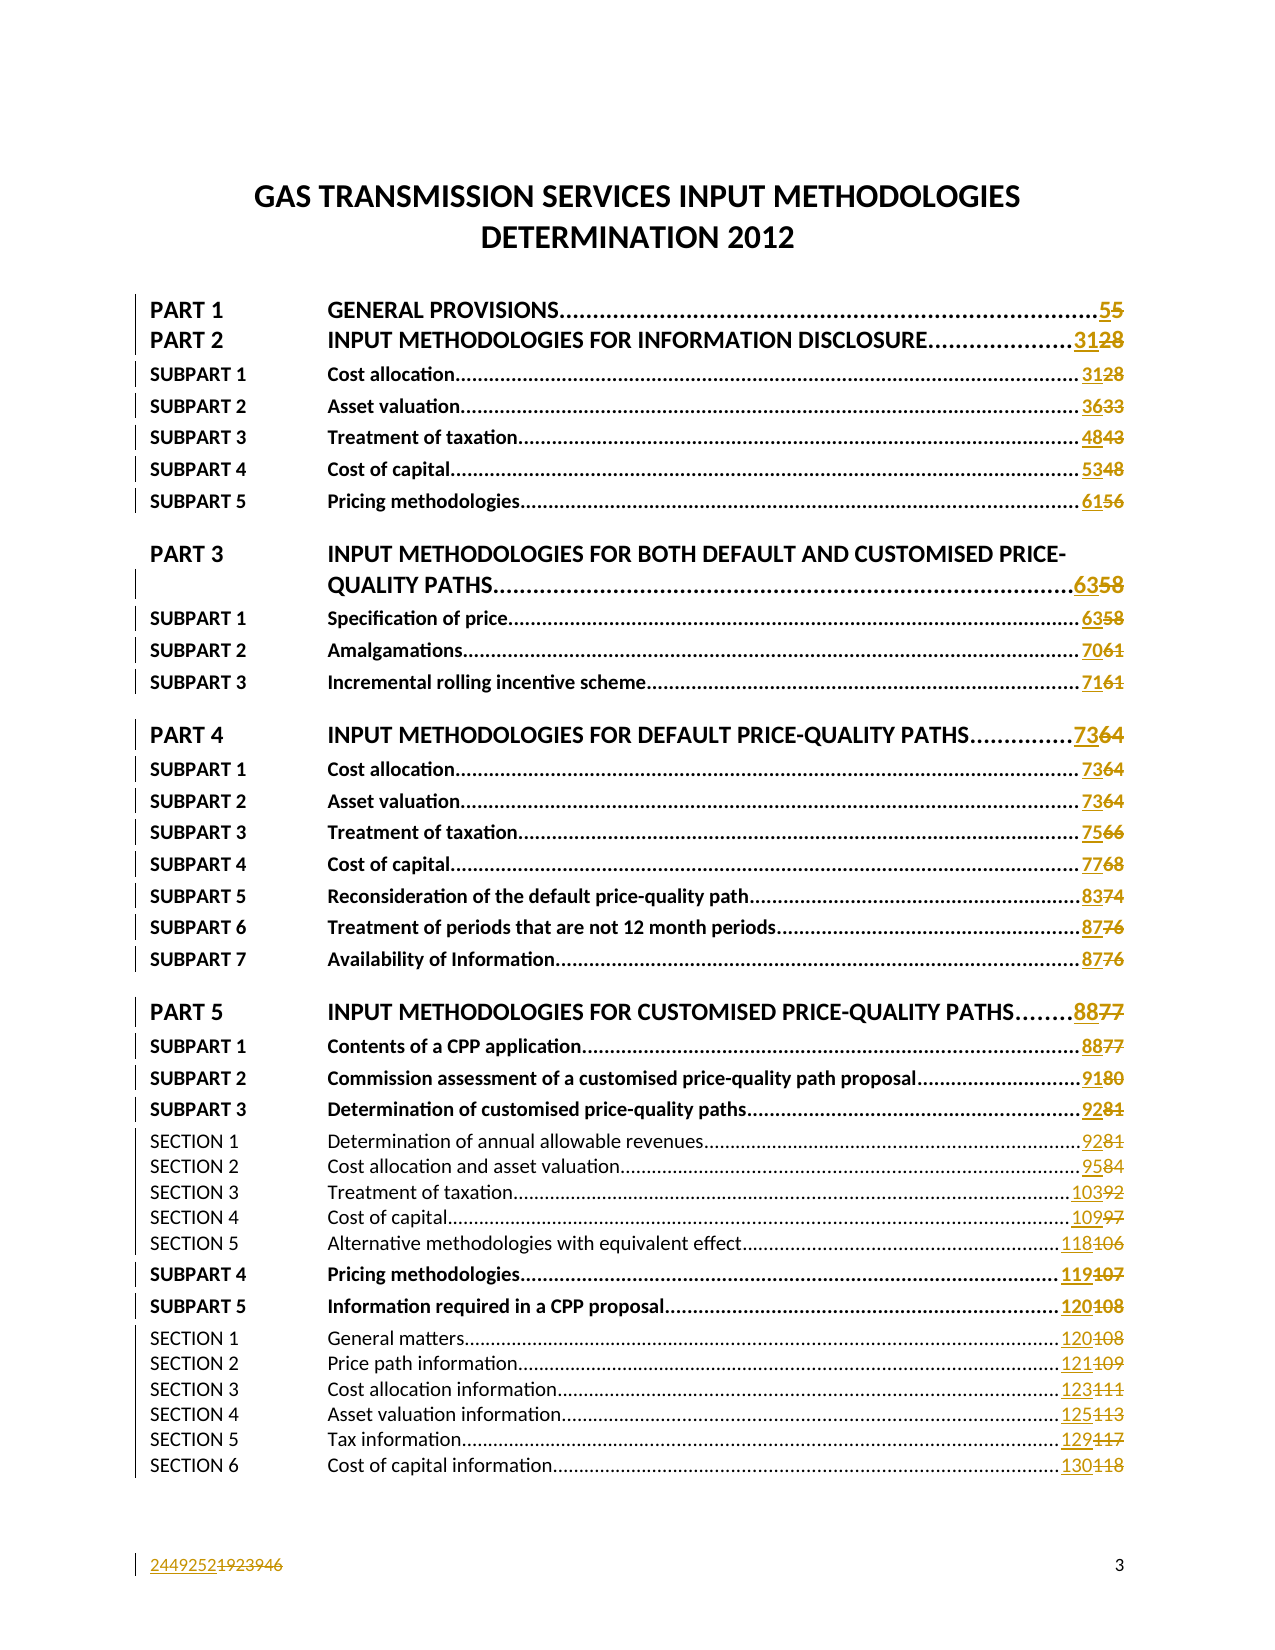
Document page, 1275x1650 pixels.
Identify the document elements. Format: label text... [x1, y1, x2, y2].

text SUBPART 1 Cost allocation [150, 756, 1125, 782]
text SUBPART 4 Cost of capital [150, 456, 1125, 482]
text SECTION 5 Tax information [150, 1427, 1125, 1452]
text SUBPART 3 Incremental rolling incentive scheme [150, 669, 1125, 694]
text SUBPART 5 Information required in a CPP proposal [150, 1293, 1125, 1319]
text SUBPART 4 Pricing methodologies [150, 1262, 1125, 1287]
text PART 4 INPUT METHODOLOGIES FOR DEFAULT PRICE-QUALITY PATHS [150, 719, 1125, 750]
text SUBPART 3 Treatment of taxation [150, 819, 1125, 845]
text SUBPART 1 Cost allocation [150, 361, 1125, 387]
text SUBPART 5 Reconsideration of the default price-quality path [150, 883, 1125, 908]
text SECTION 4 Asset valuation information [150, 1401, 1125, 1427]
text SUBPART 2 Commission assessment of a customised price-quality path proposal [150, 1065, 1125, 1090]
text SUBPART 1 Specification of price [150, 606, 1125, 631]
text SUBPART 2 Asset valuation [150, 393, 1125, 418]
text SUBPART 3 Determination of customised price-quality paths [150, 1097, 1125, 1122]
text SECTION 3 Treatment of taxation [150, 1179, 1125, 1204]
text SECTION 2 Cost allocation and asset valuation [150, 1154, 1125, 1179]
text PART 1 GENERAL PROVISIONS [150, 294, 1125, 324]
text SUBPART 5 Pricing methodologies [150, 488, 1125, 513]
text SUBPART 2 Amalgamations [150, 637, 1125, 663]
text SECTION 6 Cost of capital information [150, 1452, 1125, 1477]
text SUBPART 1 Contents of a CPP application [150, 1033, 1125, 1059]
text PART 5 INPUT METHODOLOGIES FOR CUSTOMISED PRICE-QUALITY PATHS [150, 997, 1125, 1027]
text SECTION 2 Price path information [150, 1350, 1125, 1376]
text SECTION 1 Determination of annual allowable revenues [150, 1128, 1125, 1154]
text SUBPART 4 Cost of capital [150, 851, 1125, 877]
text SUBPART 2 Asset valuation [150, 788, 1125, 813]
text SUBPART 7 Availability of Information [150, 946, 1125, 972]
title GAS TRANSMISSION SERVICES INPUT METHODOLOGIES DETERMINATION 2012 [150, 175, 1125, 256]
text SECTION 4 Cost of capital [150, 1204, 1125, 1230]
text SECTION 1 General matters [150, 1325, 1125, 1350]
text PART 3 INPUT METHODOLOGIES FOR BOTH DEFAULT AND CUSTOMISED PRICE-QUALITY PATHS [150, 538, 1125, 599]
text SECTION 3 Cost allocation information [150, 1376, 1125, 1401]
text PART 2 INPUT METHODOLOGIES FOR INFORMATION DISCLOSURE [150, 324, 1125, 355]
text SUBPART 6 Treatment of periods that are not 12 month periods [150, 914, 1125, 940]
text SECTION 5 Alternative methodologies with equivalent effect [150, 1230, 1125, 1255]
text SUBPART 3 Treatment of taxation [150, 424, 1125, 450]
